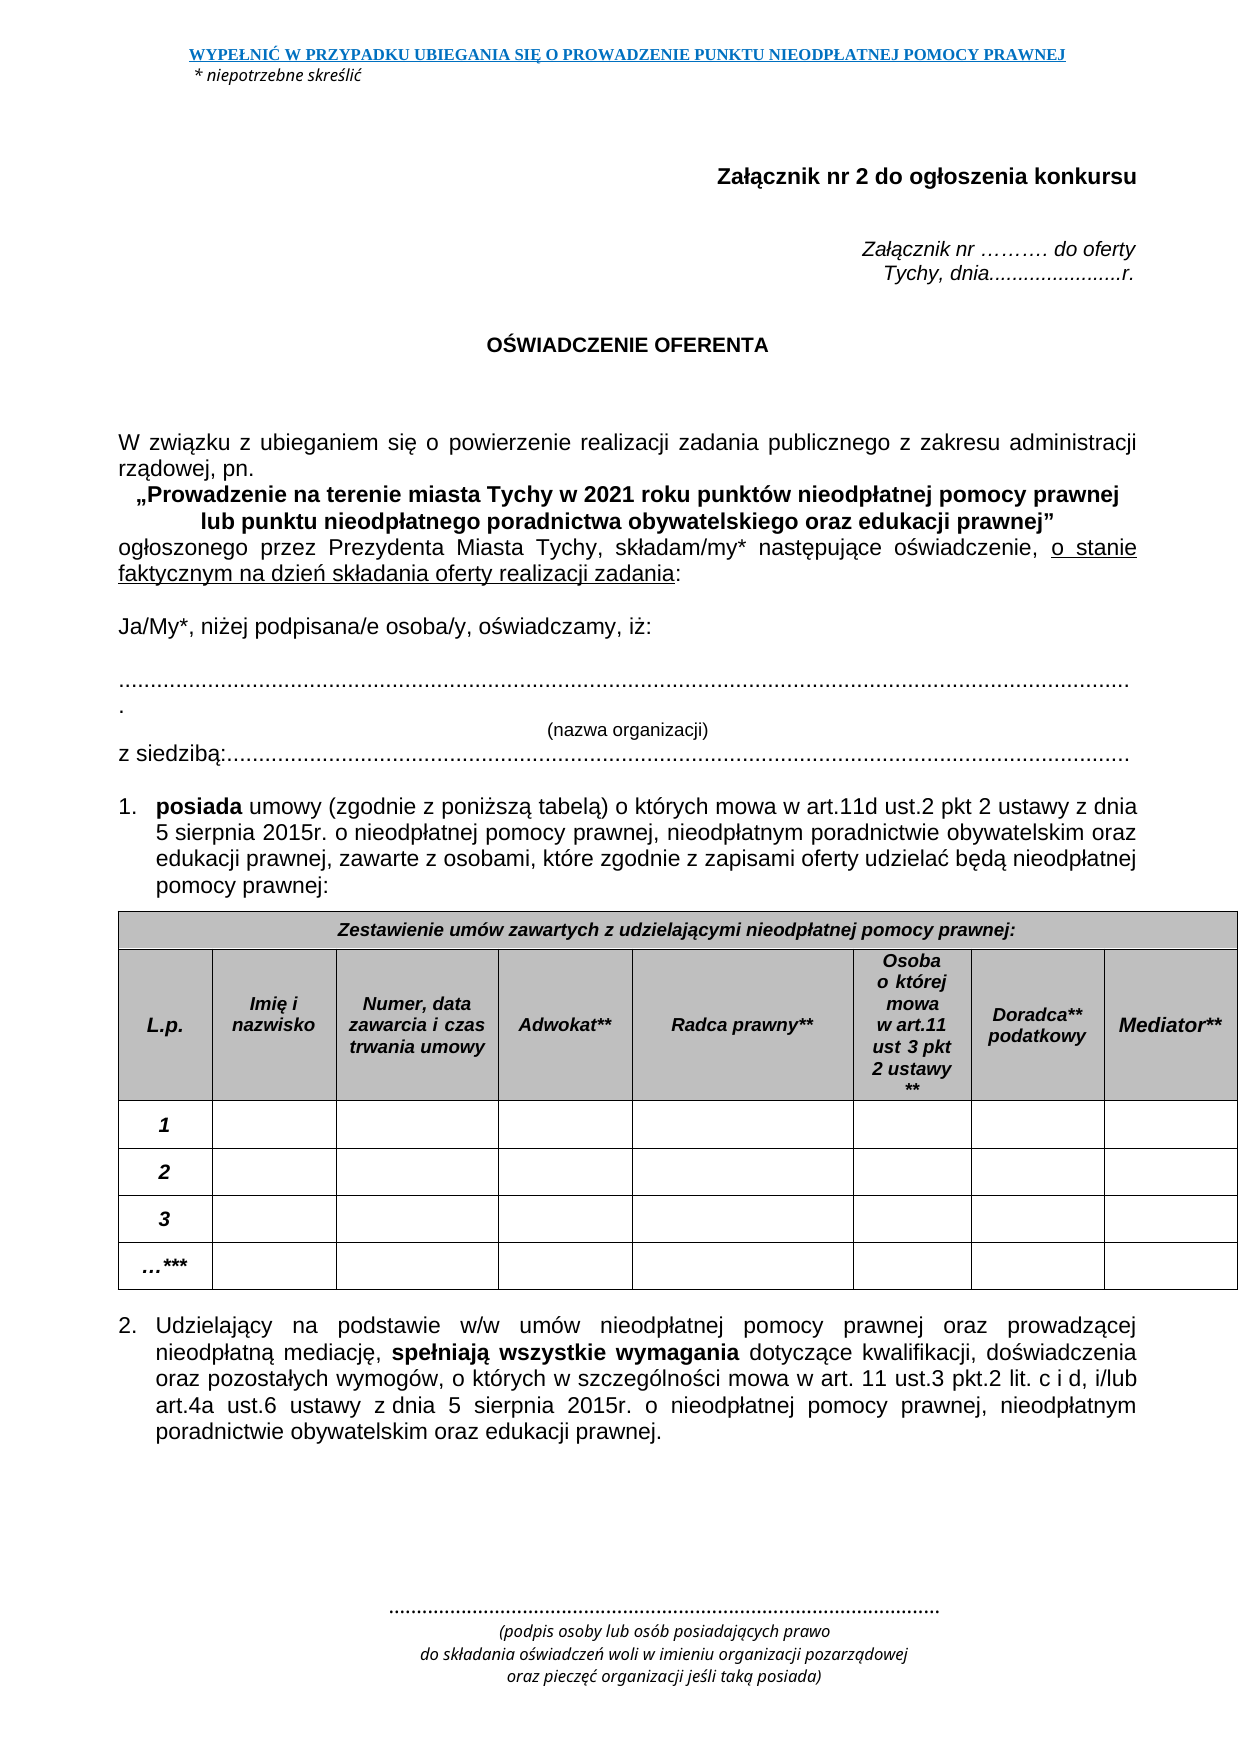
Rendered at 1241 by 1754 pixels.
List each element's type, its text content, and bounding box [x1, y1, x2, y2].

table_cell [337, 1196, 498, 1242]
table_cell [337, 1149, 498, 1194]
table_cell [213, 1101, 336, 1147]
table_cell Numer, data zawarcia i czas trwania umowy [337, 950, 498, 1100]
table_cell [633, 1149, 853, 1194]
text W związku z ubieganiem się o powierzenie realizacji zadania publicznego z zakresu administracji rządowej, pn. [118, 428, 1137, 481]
text „Prowadzenie na terenie miasta Tychy w 2021 roku punktów nieodpłatnej pomocy prawnej lub punktu nieodpłatnego poradnictwa obywatelskiego oraz edukacji prawnej” [118, 481, 1137, 534]
table_cell [337, 1243, 498, 1289]
list do składania oświadczeń woli w imieniu organizacji pozarządowej [193, 1642, 1137, 1665]
table_cell 1 [119, 1101, 212, 1147]
table_cell Imię i nazwisko [213, 950, 336, 1100]
table_cell [337, 1101, 498, 1147]
table_cell Doradca** podatkowy [972, 950, 1104, 1100]
table_cell Mediator** [1105, 950, 1237, 1100]
text z siedzibą:.............................................................................................................................................. [118, 740, 1137, 766]
table_cell [499, 1149, 632, 1194]
table_cell Adwokat** [499, 950, 632, 1100]
subtitle Załącznik nr 2 do ogłoszenia konkursu [118, 163, 1137, 189]
table_cell …*** [119, 1243, 212, 1289]
table_cell [972, 1196, 1104, 1242]
table_cell [854, 1196, 971, 1242]
list Udzielający na podstawie w/w umów nieodpłatnej pomocy prawnej oraz prowadzącej nieodpłatną mediację, spełniają wszystkie wymagania dotyczące kwalifikacji, doświadczenia oraz pozostałych wymogów, o których w szczególności mowa w art. 11 ust.3 pkt.2 lit. c i d, i/lub art.4a ust.6 ustawy z dnia 5 sierpnia 2015r. o nieodpłatnej pomocy prawnej, nieodpłatnym poradnictwie obywatelskim oraz edukacji prawnej. [118, 1312, 1137, 1444]
table_cell [499, 1243, 632, 1289]
table_cell 2 [119, 1149, 212, 1194]
table_cell [633, 1101, 853, 1147]
table_cell [633, 1196, 853, 1242]
list * niepotrzebne skreślić [193, 63, 1137, 86]
text ................................................................................................................................................................ [118, 666, 1137, 718]
text Ja/My*, niżej podpisana/e osoba/y, oświadczamy, iż: [118, 613, 1137, 639]
table_cell [1105, 1243, 1237, 1289]
table_cell [972, 1243, 1104, 1289]
table_cell [633, 1243, 853, 1289]
subtitle Tychy, dnia.......................r. [118, 261, 1137, 285]
subtitle Załącznik nr ………. do oferty [118, 237, 1137, 261]
table_cell Radca prawny** [633, 950, 853, 1100]
table_cell [1105, 1149, 1237, 1194]
table_cell [972, 1101, 1104, 1147]
table_cell L.p. [119, 950, 212, 1100]
table_cell [213, 1149, 336, 1194]
table_cell 3 [119, 1196, 212, 1242]
table_cell [213, 1196, 336, 1242]
table_cell [1105, 1196, 1237, 1242]
table_header Zestawienie umów zawartych z udzielającymi nieodpłatnej pomocy prawnej: [119, 912, 1237, 948]
table_cell [854, 1149, 971, 1194]
text ogłoszonego przez Prezydenta Miasta Tychy, składam/my* następujące oświadczenie, o stanie faktycznym na dzień składania oferty realizacji zadania: [118, 534, 1137, 587]
table_cell [499, 1196, 632, 1242]
table_cell [854, 1101, 971, 1147]
list posiada umowy (zgodnie z poniższą tabelą) o których mowa w art.11d ust.2 pkt 2 ustawy z dnia 5 sierpnia 2015r. o nieodpłatnej pomocy prawnej, nieodpłatnym poradnictwie obywatelskim oraz edukacji prawnej, zawarte z osobami, które zgodnie z zapisami oferty udzielać będą nieodpłatnej pomocy prawnej: [118, 793, 1137, 898]
text OŚWIADCZENIE OFERENTA [118, 333, 1137, 357]
list ................................................................................................... [193, 1591, 1137, 1619]
list (podpis osoby lub osób posiadających prawo [193, 1619, 1137, 1642]
table_cell [499, 1101, 632, 1147]
text (nazwa organizacji) [118, 718, 1137, 740]
table_cell [213, 1243, 336, 1289]
list oraz pieczęć organizacji jeśli taką posiada) [193, 1665, 1137, 1687]
table_cell Osoba o której mowa w art.11 ust 3 pkt 2 ustawy ** [854, 950, 971, 1100]
table_cell [1105, 1101, 1237, 1147]
table_cell [972, 1149, 1104, 1194]
table_cell [854, 1243, 971, 1289]
